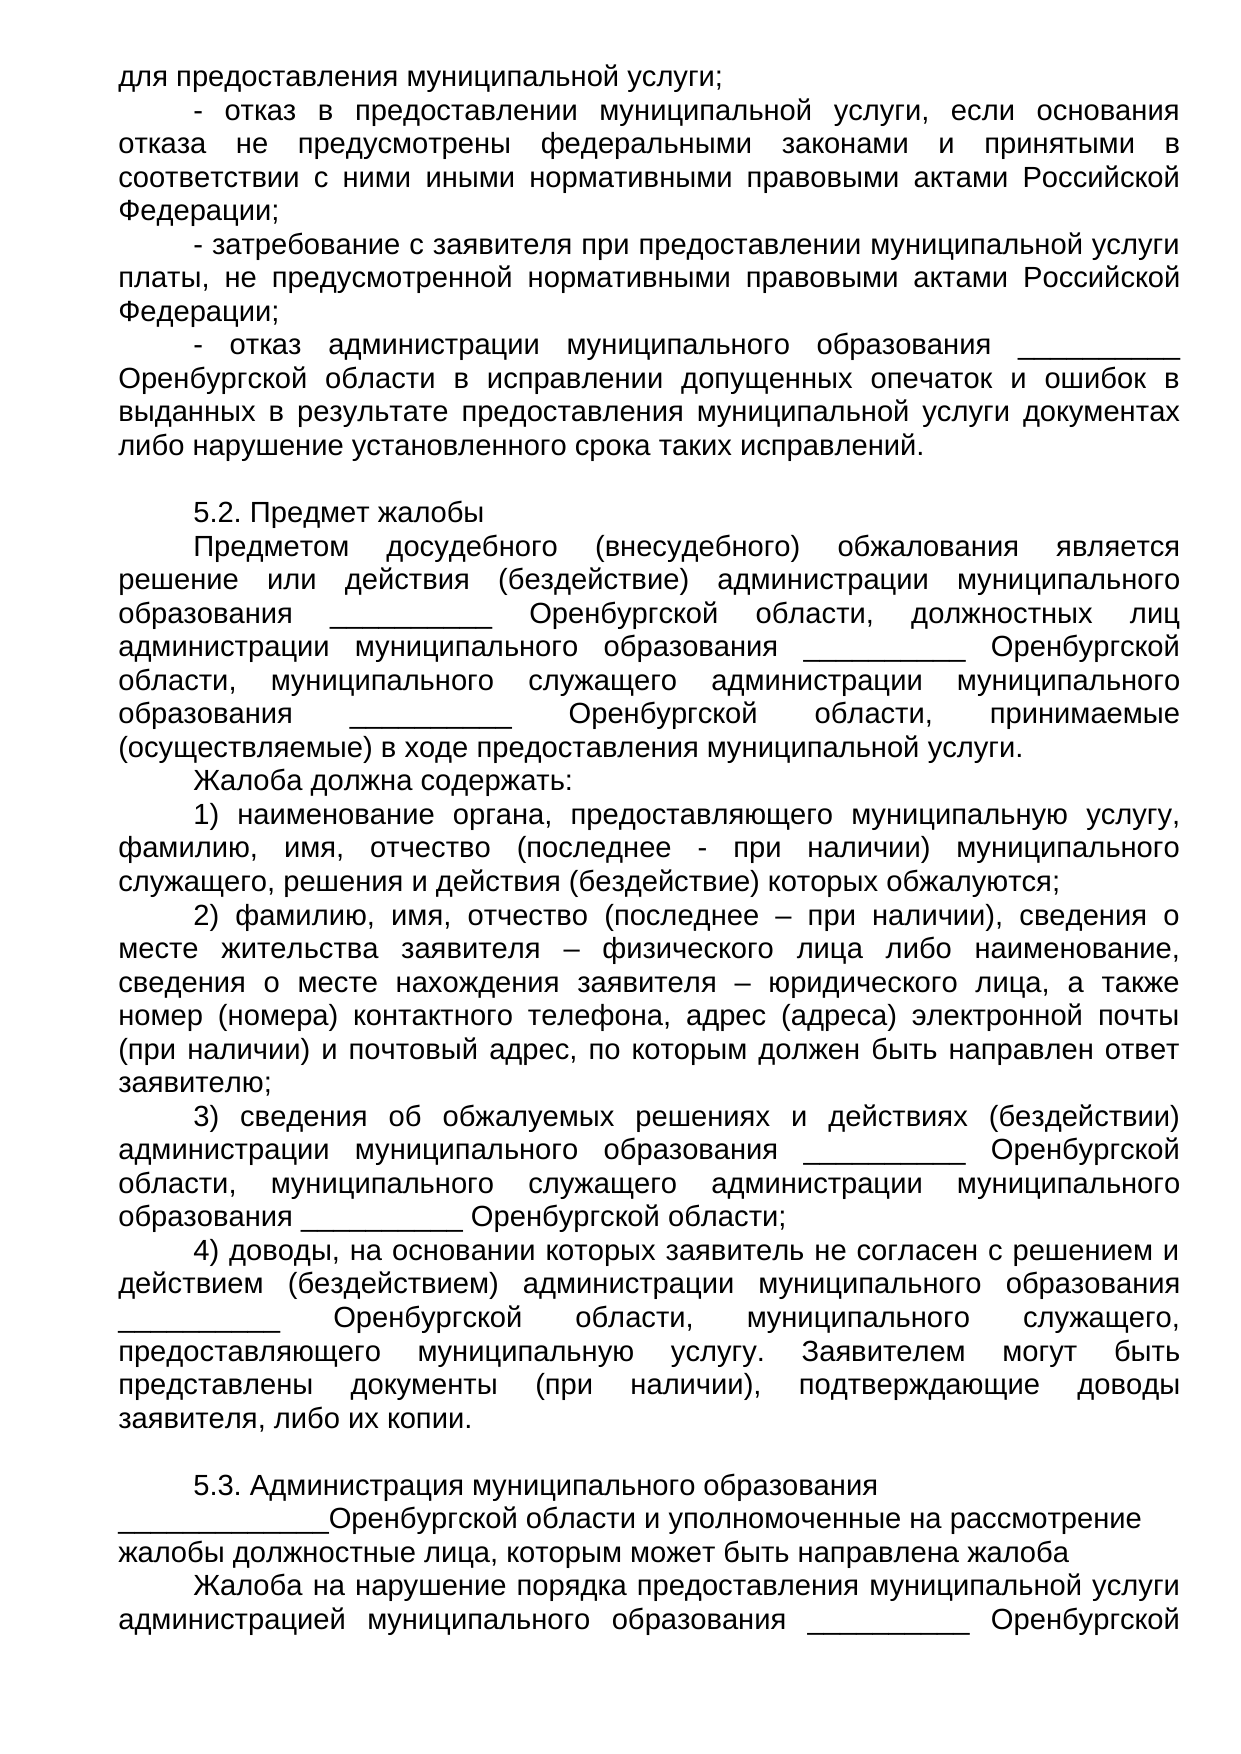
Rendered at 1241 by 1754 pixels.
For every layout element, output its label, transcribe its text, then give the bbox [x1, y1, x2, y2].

text 1) наименование органа, предоставляющего муниципальную услугу, фамилию, имя, отчество (последнее - при наличии) муниципального служащего, решения и действия (бездействие) которых обжалуются; [118, 797, 1181, 898]
text - отказ администрации муниципального образования __________ Оренбургской области в исправлении допущенных опечаток и ошибок в выданных в результате предоставления муниципальной услуги документах либо нарушение установленного срока таких исправлений. [118, 327, 1181, 462]
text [118, 1568, 1181, 1636]
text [118, 59, 1181, 93]
text - затребование с заявителя при предоставлении муниципальной услуги платы, не предусмотренной нормативными правовыми актами Российской Федерации; [118, 227, 1181, 327]
text 5.3. Администрация муниципального образования _____________Оренбургской области и уполномоченные на рассмотрение жалобы должностные лица, которым может быть направлена жалоба [118, 1468, 1181, 1568]
text 5.2. Предмет жалобы [118, 495, 1181, 529]
text 4) доводы, на основании которых заявитель не согласен с решением и действием (бездействием) администрации муниципального образования __________ Оренбургской области, муниципального служащего, предоставляющего муниципальную услугу. Заявителем могут быть представлены документы (при наличии), подтверждающие доводы заявителя, либо их копии. [118, 1233, 1181, 1434]
text Жалоба должна содержать: [118, 763, 1181, 797]
text Предметом досудебного (внесудебного) обжалования является решение или действия (бездействие) администрации муниципального образования __________ Оренбургской области, должностных лиц администрации муниципального образования __________ Оренбургской области, муниципального служащего администрации муниципального образования __________ Оренбургской области, принимаемые (осуществляемые) в ходе предоставления муниципальной услуги. [118, 529, 1181, 763]
text 3) сведения об обжалуемых решениях и действиях (бездействии) администрации муниципального образования __________ Оренбургской области, муниципального служащего администрации муниципального образования __________ Оренбургской области; [118, 1099, 1181, 1233]
text 2) фамилию, имя, отчество (последнее – при наличии), сведения о месте жительства заявителя – физического лица либо наименование, сведения о месте нахождения заявителя – юридического лица, а также номер (номера) контактного телефона, адрес (адреса) электронной почты (при наличии) и почтовый адрес, по которым должен быть направлен ответ заявителю; [118, 898, 1181, 1099]
text - отказ в предоставлении муниципальной услуги, если основания отказа не предусмотрены федеральными законами и принятыми в соответствии с ними иными нормативными правовыми актами Российской Федерации; [118, 93, 1181, 227]
